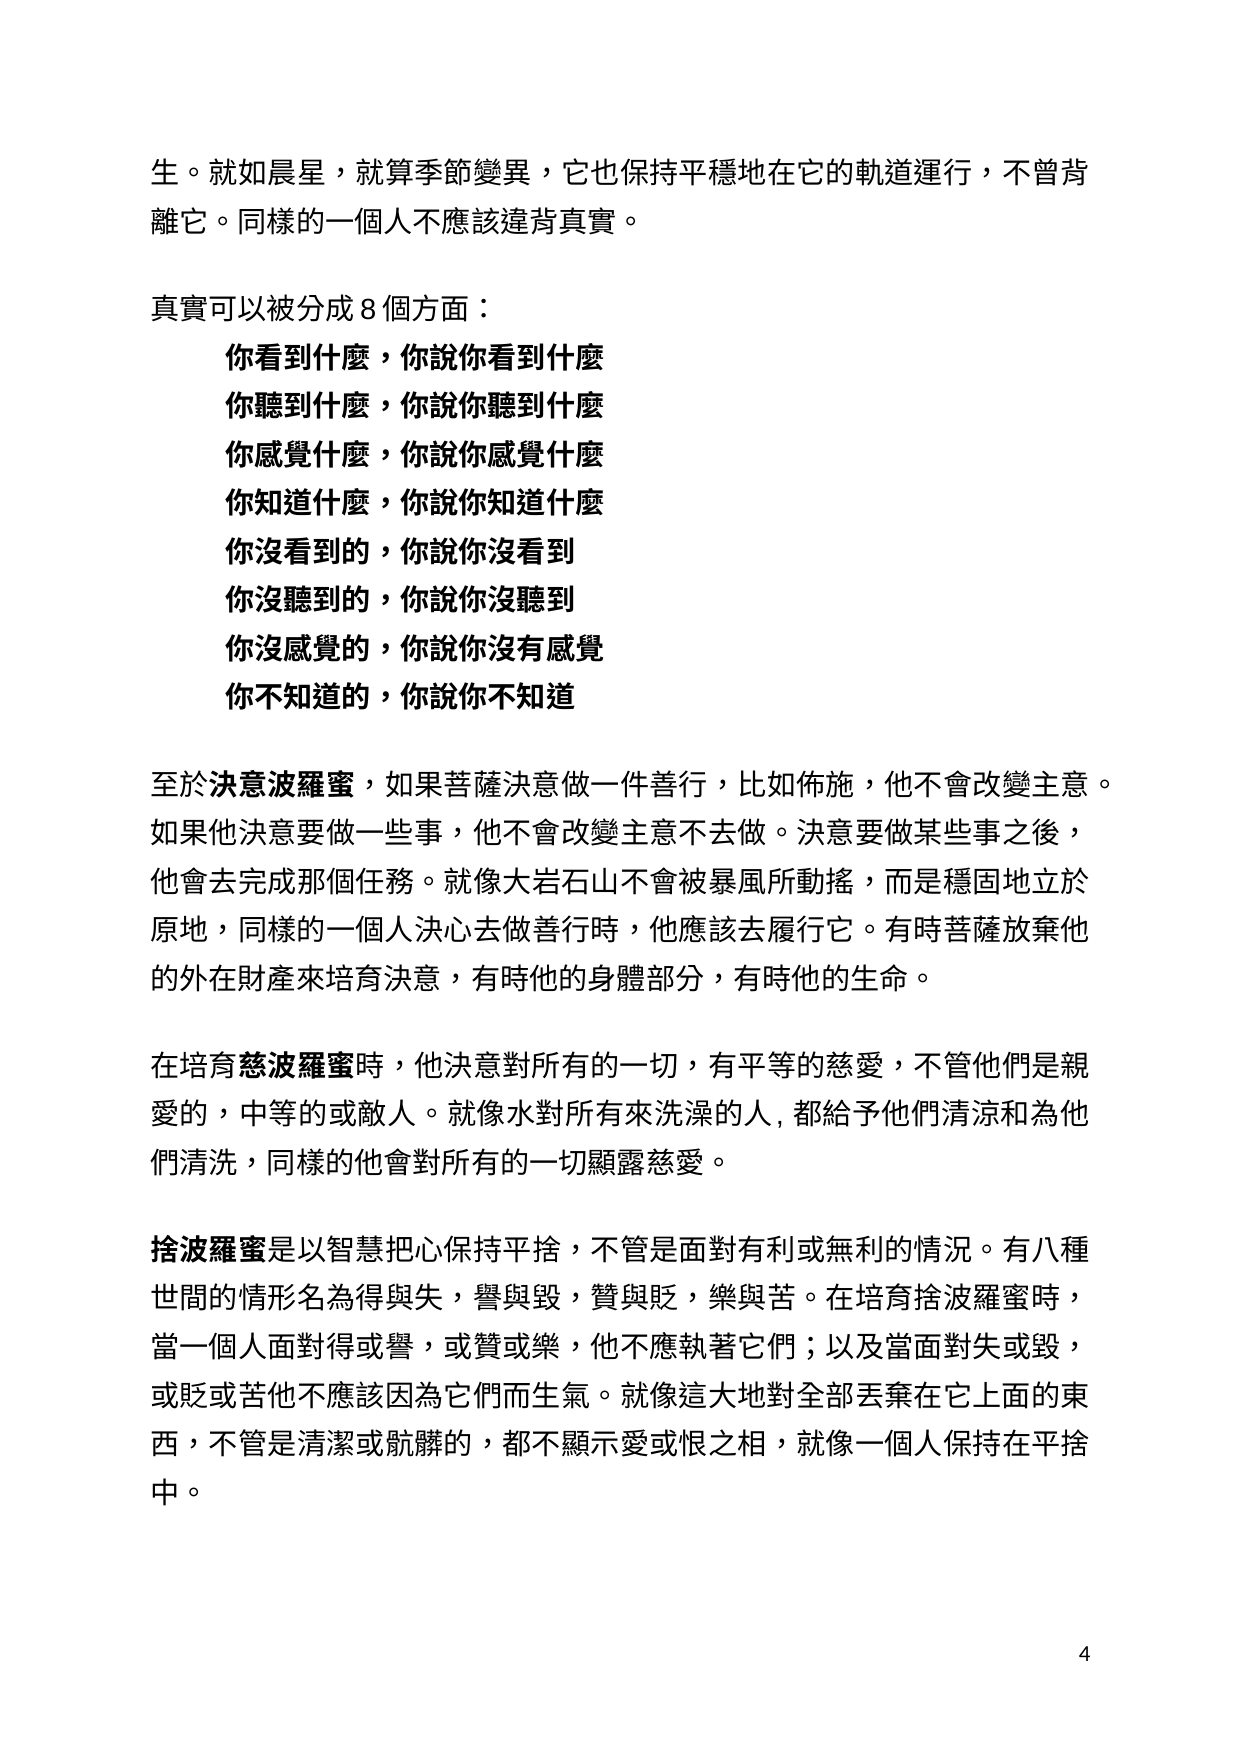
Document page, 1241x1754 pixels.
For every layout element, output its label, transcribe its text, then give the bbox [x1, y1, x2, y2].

text 你沒感覺的，你說你沒有感覺 [225, 625, 1090, 668]
text 你不知道的，你說你不知道 [225, 674, 1090, 716]
text 真實可以被分成8個方面： [150, 286, 1090, 328]
text 你沒聽到的，你說你沒聽到 [225, 577, 1090, 619]
text 你感覺什麼，你說你感覺什麼 [225, 431, 1090, 473]
text 你知道什麼，你說你知道什麼 [225, 480, 1090, 522]
text 至於決意波羅蜜，如果菩薩決意做一件善行，比如佈施，他不會改變主意。如果他決意要做一些事，他不會改變主意不去做。決意要做某些事之後，他會去完成那個任務。就像大岩石山不會被暴風所動搖，而是穩固地立於原地，同樣的一個人決心去做善行時，他應該去履行它。有時菩薩放棄他的外在財產來培育決意，有時他的身體部分，有時他的生命。 [150, 761, 1090, 997]
text 你聽到什麼，你說你聽到什麼 [225, 383, 1090, 425]
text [150, 150, 1090, 241]
text 你沒看到的，你說你沒看到 [225, 528, 1090, 571]
text 捨波羅蜜是以智慧把心保持平捨，不管是面對有利或無利的情況。有八種世間的情形名為得與失，譽與毀，贊與貶，樂與苦。在培育捨波羅蜜時，當一個人面對得或譽，或贊或樂，他不應執著它們；以及當面對失或毀，或貶或苦他不應該因為它們而生氣。就像這大地對全部丟棄在它上面的東西，不管是清潔或骯髒的，都不顯示愛或恨之相，就像一個人保持在平捨中。 [150, 1226, 1090, 1511]
text 你看到什麼，你說你看到什麼 [225, 334, 1090, 376]
text 在培育慈波羅蜜時，他決意對所有的一切，有平等的慈愛，不管他們是親愛的，中等的或敵人。就像水對所有來洗澡的人, 都給予他們清涼和為他們清洗，同樣的他會對所有的一切顯露慈愛。 [150, 1042, 1090, 1182]
